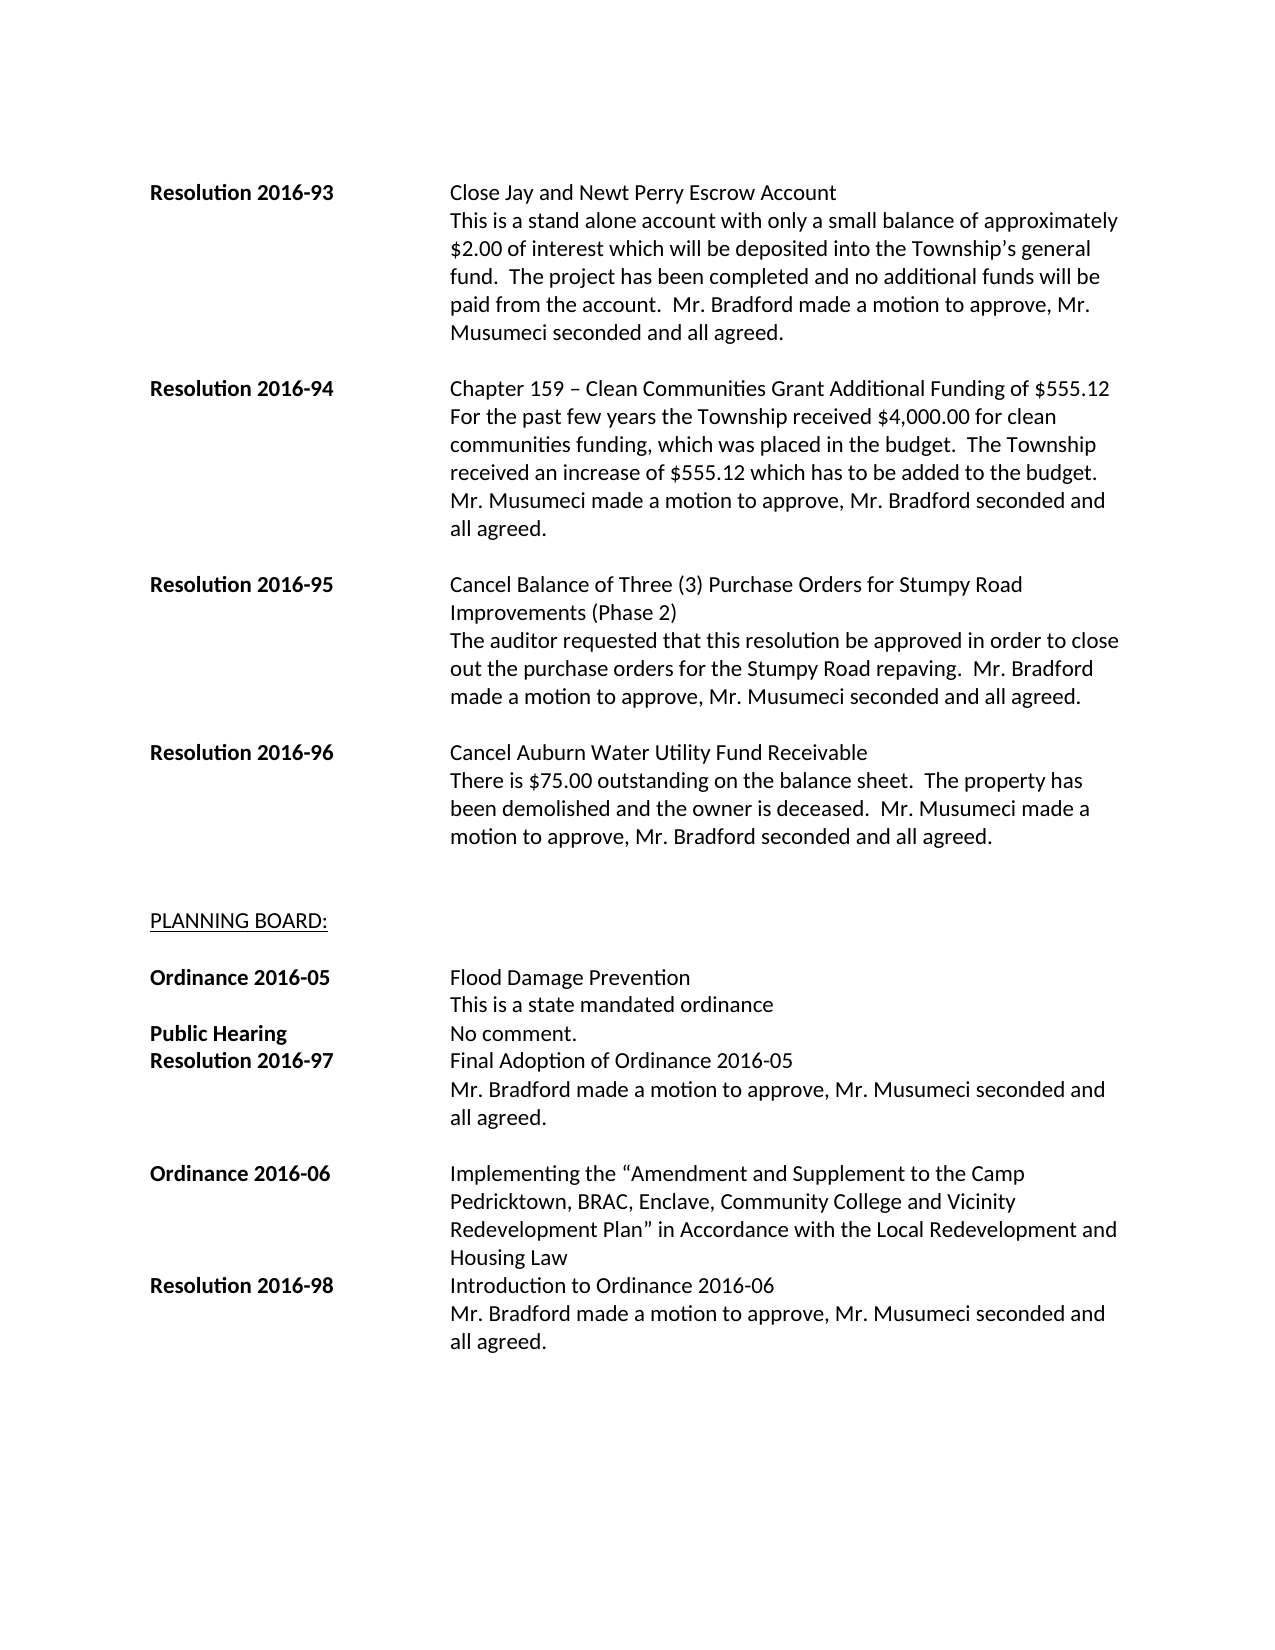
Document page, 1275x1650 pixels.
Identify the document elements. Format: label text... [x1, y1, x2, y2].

text This is a state mandated ordinance [150, 991, 1125, 1019]
text Mr. Bradford made a motion to approve, Mr. Musumeci seconded and all agreed. [150, 1075, 1125, 1131]
text Resolution 2016-97 Final Adoption of Ordinance 2016-05 [150, 1047, 1125, 1075]
text For the past few years the Township received $4,000.00 for clean communities funding, which was placed in the budget. The Township received an increase of $555.12 which has to be added to the budget. [450, 402, 1125, 486]
text There is $75.00 outstanding on the balance sheet. The property has been demolished and the owner is deceased. Mr. Musumeci made a motion to approve, Mr. Bradford seconded and all agreed. [450, 766, 1125, 851]
text Mr. Bradford made a motion to approve, Mr. Musumeci seconded and all agreed. [150, 1299, 1125, 1355]
text This is a stand alone account with only a small balance of approximately $2.00 of interest which will be deposited into the Township’s general fund. The project has been completed and no additional funds will be paid from the account. Mr. Bradford made a motion to approve, Mr. Musumeci seconded and all agreed. [450, 206, 1125, 346]
text Public Hearing No comment. [150, 1019, 1125, 1047]
text Ordinance 2016-05 Flood Damage Prevention [150, 963, 1125, 991]
text PLANNING BOARD: [150, 907, 1125, 934]
text Mr. Musumeci made a motion to approve, Mr. Bradford seconded and all agreed. [450, 486, 1125, 542]
text Resolution 2016-98 Introduction to Ordinance 2016-06 [150, 1271, 1125, 1299]
text Ordinance 2016-06 Implementing the “Amendment and Supplement to the Camp Pedricktown, BRAC, Enclave, Community College and Vicinity Redevelopment Plan” in Accordance with the Local Redevelopment and Housing Law [150, 1159, 1125, 1271]
text Resolution 2016-96 Cancel Auburn Water Utility Fund Receivable [150, 738, 1125, 766]
text The auditor requested that this resolution be approved in order to close out the purchase orders for the Stumpy Road repaving. Mr. Bradford made a motion to approve, Mr. Musumeci seconded and all agreed. [150, 626, 1125, 710]
text Resolution 2016-93 Close Jay and Newt Perry Escrow Account [150, 178, 1125, 206]
text Resolution 2016-94 Chapter 159 – Clean Communities Grant Additional Funding of $555.12 [150, 374, 1125, 402]
text Resolution 2016-95 Cancel Balance of Three (3) Purchase Orders for Stumpy Road Improvements (Phase 2) [150, 570, 1125, 626]
